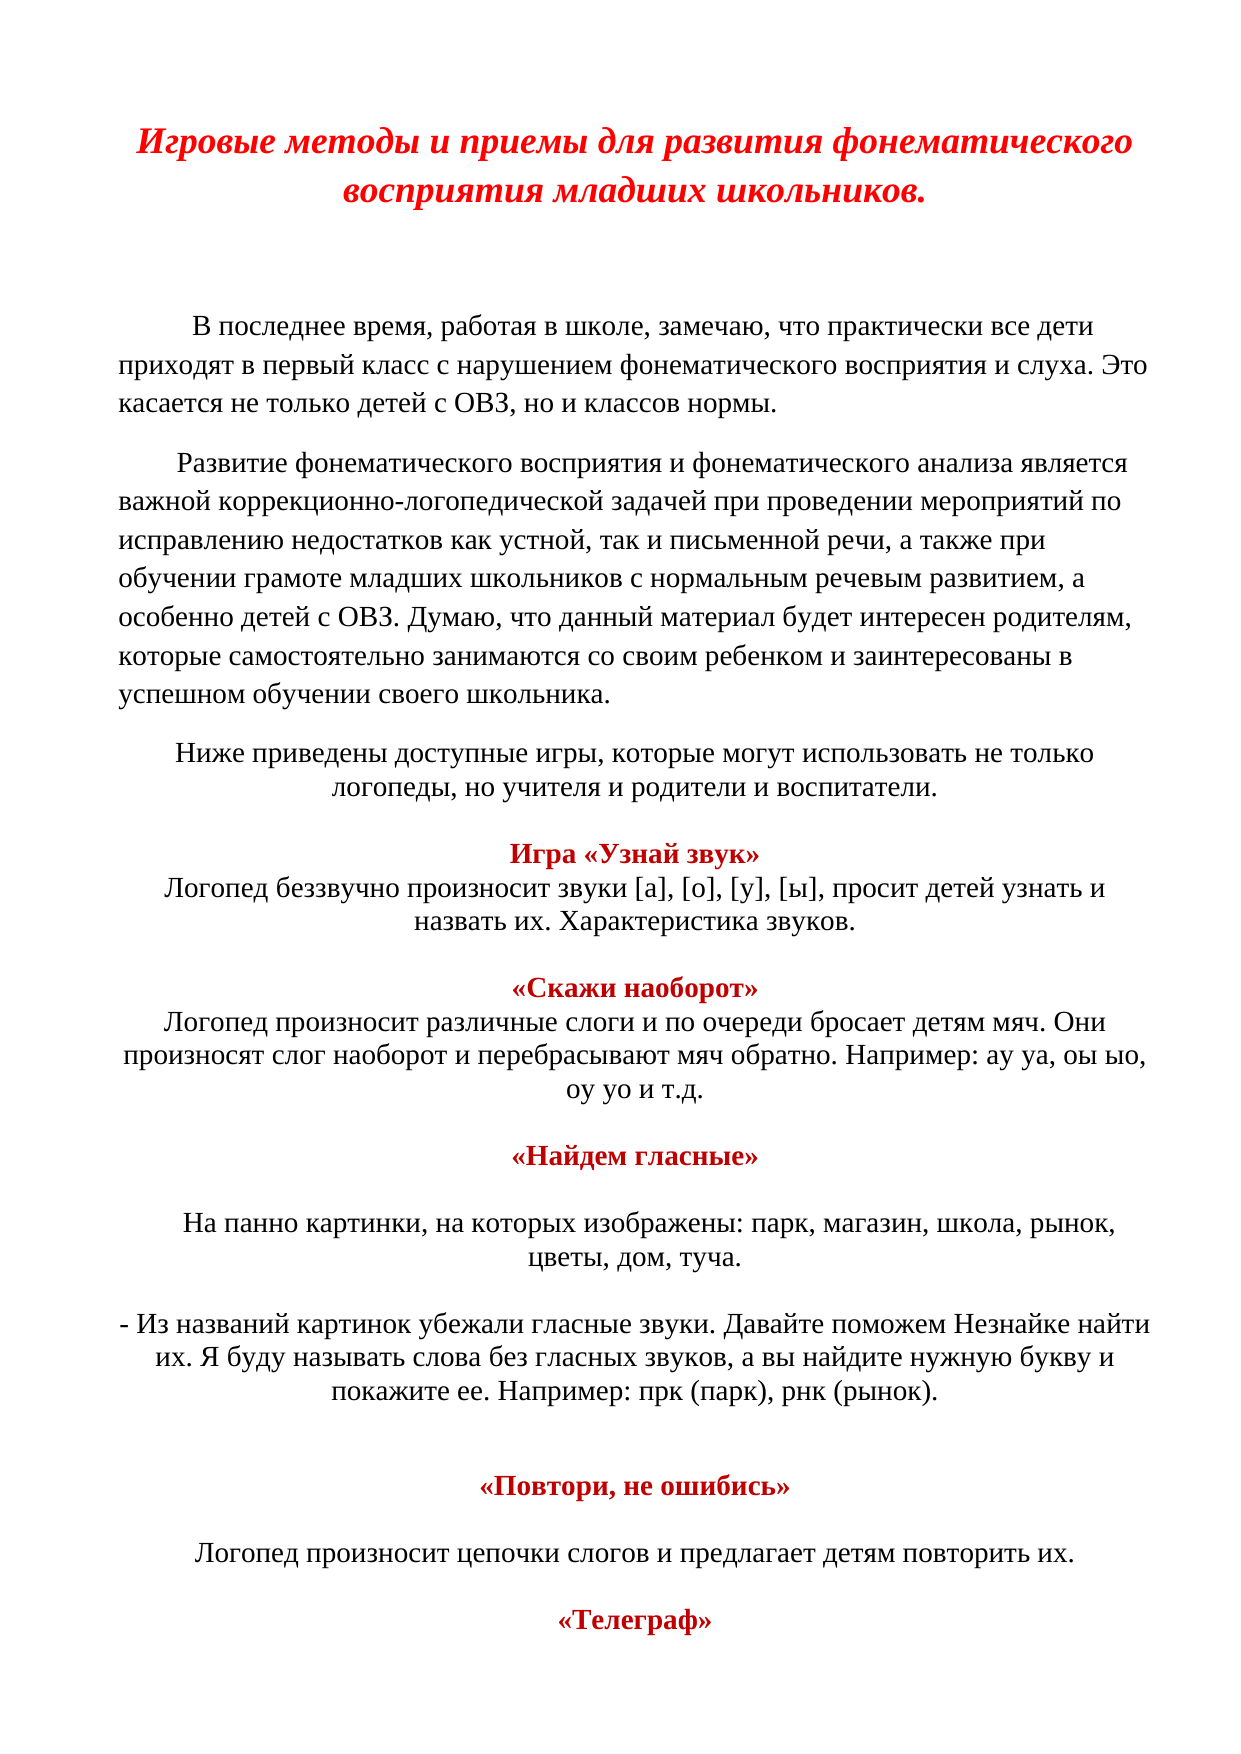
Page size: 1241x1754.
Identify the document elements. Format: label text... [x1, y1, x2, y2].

text «Найдем гласные» На панно картинки, на которых изображены: парк, магазин, школа, рынок, цветы, дом, туча. - Из названий картинок убежали гласные звуки. Давайте поможем Незнайке найти их. Я буду называть слова без гласных звуков, а вы найдите нужную букву и покажите ее. Например: прк (парк), рнк (рынок). [118, 1138, 1152, 1468]
text В последнее время, работая в школе, замечаю, что практически все дети приходят в первый класс с нарушением фонематического восприятия и слуха. Это касается не только детей с ОВЗ, но и классов нормы. [118, 308, 1152, 419]
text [118, 1468, 1152, 1636]
text Ниже приведены доступные игры, которые могут использовать не только логопеды, но учителя и родители и воспитатели. Игра «Узнай звук» Логопед беззвучно произносит звуки [а], [о], [у], [ы], просит детей узнать и назвать их. Характеристика звуков. «Скажи наоборот» Логопед произносит различные слоги и по очереди бросает детям мяч. Они произносят слог наоборот и перебрасывают мяч обратно. Например: ау уа, оы ыо, оу уо и т.д. [118, 736, 1152, 1104]
text Развитие фонематического восприятия и фонематического анализа является важной коррекционно-логопедической задачей при проведении мероприятий по исправлению недостатков как устной, так и письменной речи, а также при обучении грамоте младших школьников с нормальным речевым развитием, а особенно детей с ОВЗ. Думаю, что данный материал будет интересен родителям, которые самостоятельно занимаются со своим ребенком и заинтересованы в успешном обучении своего школьника. [118, 445, 1152, 710]
text Игровые методы и приемы для развития фонематического восприятия младших школьников. [118, 118, 1152, 211]
